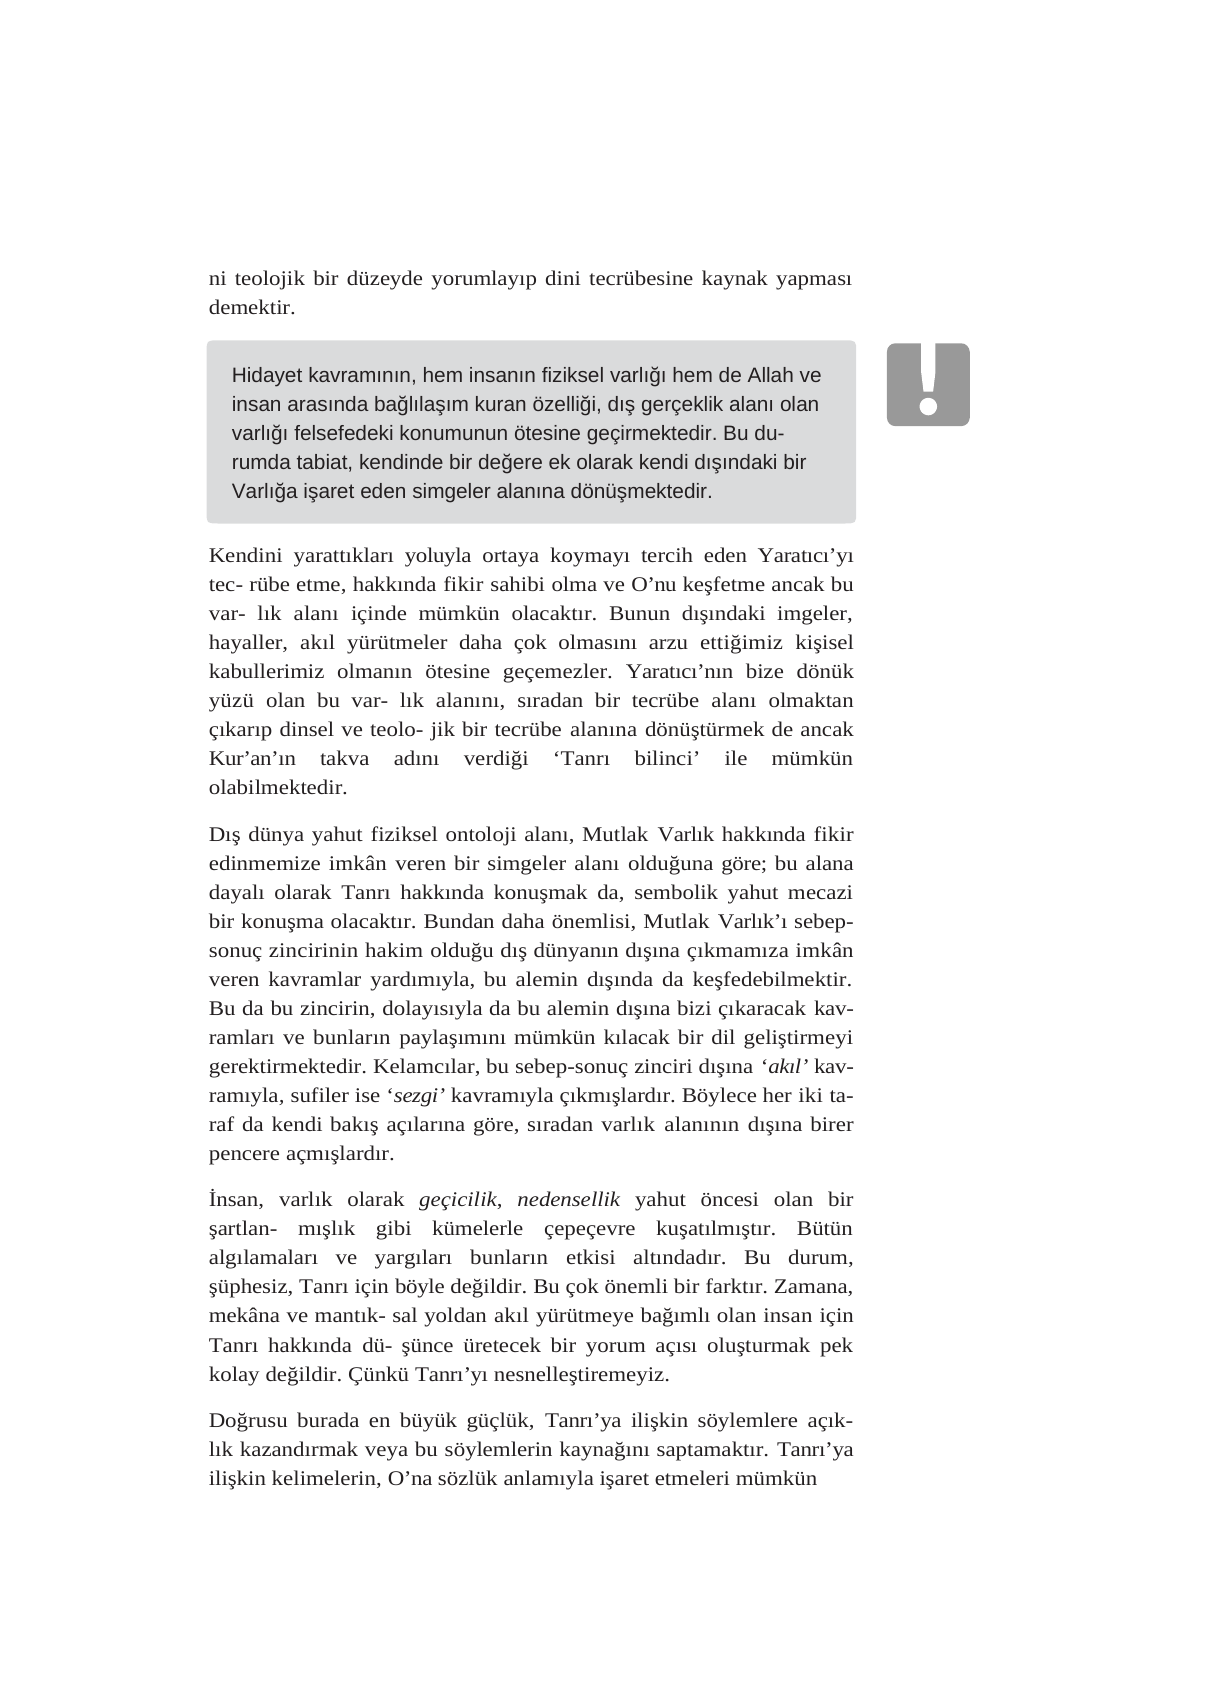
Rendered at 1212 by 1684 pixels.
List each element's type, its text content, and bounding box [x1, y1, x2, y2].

text ni teolojik bir düzeyde yorumlayıp dini tecrübesine kaynak yapması demektir. [209, 266, 854, 319]
text İnsan, varlık olarak geçicilik, nedensellik yahut öncesi olan bir şartlan- mışlık gibi kümelerle çepeçevre kuşatılmıştır. Bütün algılamaları ve yargıları bunların etkisi altındadır. Bu durum, şüphesiz, Tanrı için böyle değildir. Bu çok önemli bir farktır. Zamana, mekâna ve mantık- sal yoldan akıl yürütmeye bağımlı olan insan için Tanrı hakkında dü- şünce üretecek bir yorum açısı oluşturmak pek kolay değildir. Çünkü Tanrı’yı nesnelleştiremeyiz. [209, 1187, 854, 1386]
text Doğrusu burada en büyük güçlük, Tanrı’ya ilişkin söylemlere açık- lık kazandırmak veya bu söylemlerin kaynağını saptamaktır. Tanrı’ya ilişkin kelimelerin, O’na sözlük anlamıyla işaret etmeleri mümkün [209, 1408, 854, 1490]
text Dış dünya yahut fiziksel ontoloji alanı, Mutlak Varlık hakkında fikir edinmemize imkân veren bir simgeler alanı olduğuna göre; bu alana dayalı olarak Tanrı hakkında konuşmak da, sembolik yahut mecazi bir konuşma olacaktır. Bundan daha önemlisi, Mutlak Varlık’ı sebep- sonuç zincirinin hakim olduğu dış dünyanın dışına çıkmamıza imkân veren kavramlar yardımıyla, bu alemin dışında da keşfedebilmektir. Bu da bu zincirin, dolayısıyla da bu alemin dışına bizi çıkaracak kav- ramları ve bunların paylaşımını mümkün kılacak bir dil geliştirmeyi gerektirmektedir. Kelamcılar, bu sebep-sonuç zinciri dışına ‘akıl’ kav- ramıyla, sufiler ise ‘sezgi’ kavramıyla çıkmışlardır. Böylece her iki ta- raf da kendi bakış açılarına göre, sıradan varlık alanının dışına birer pencere açmışlardır. [209, 821, 854, 1165]
text Kendini yarattıkları yoluyla ortaya koymayı tercih eden Yaratıcı’yı tec- rübe etme, hakkında fikir sahibi olma ve O’nu keşfetme ancak bu var- lık alanı içinde mümkün olacaktır. Bunun dışındaki imgeler, hayaller, akıl yürütmeler daha çok olmasını arzu ettiğimiz kişisel kabullerimiz olmanın ötesine geçemezler. Yaratıcı’nın bize dönük yüzü olan bu var- lık alanını, sıradan bir tecrübe alanı olmaktan çıkarıp dinsel ve teolo- jik bir tecrübe alanına dönüştürmek de ancak Kur’an’ın takva adını verdiği ‘Tanrı bilinci’ ile mümkün olabilmektedir. [209, 523, 854, 799]
